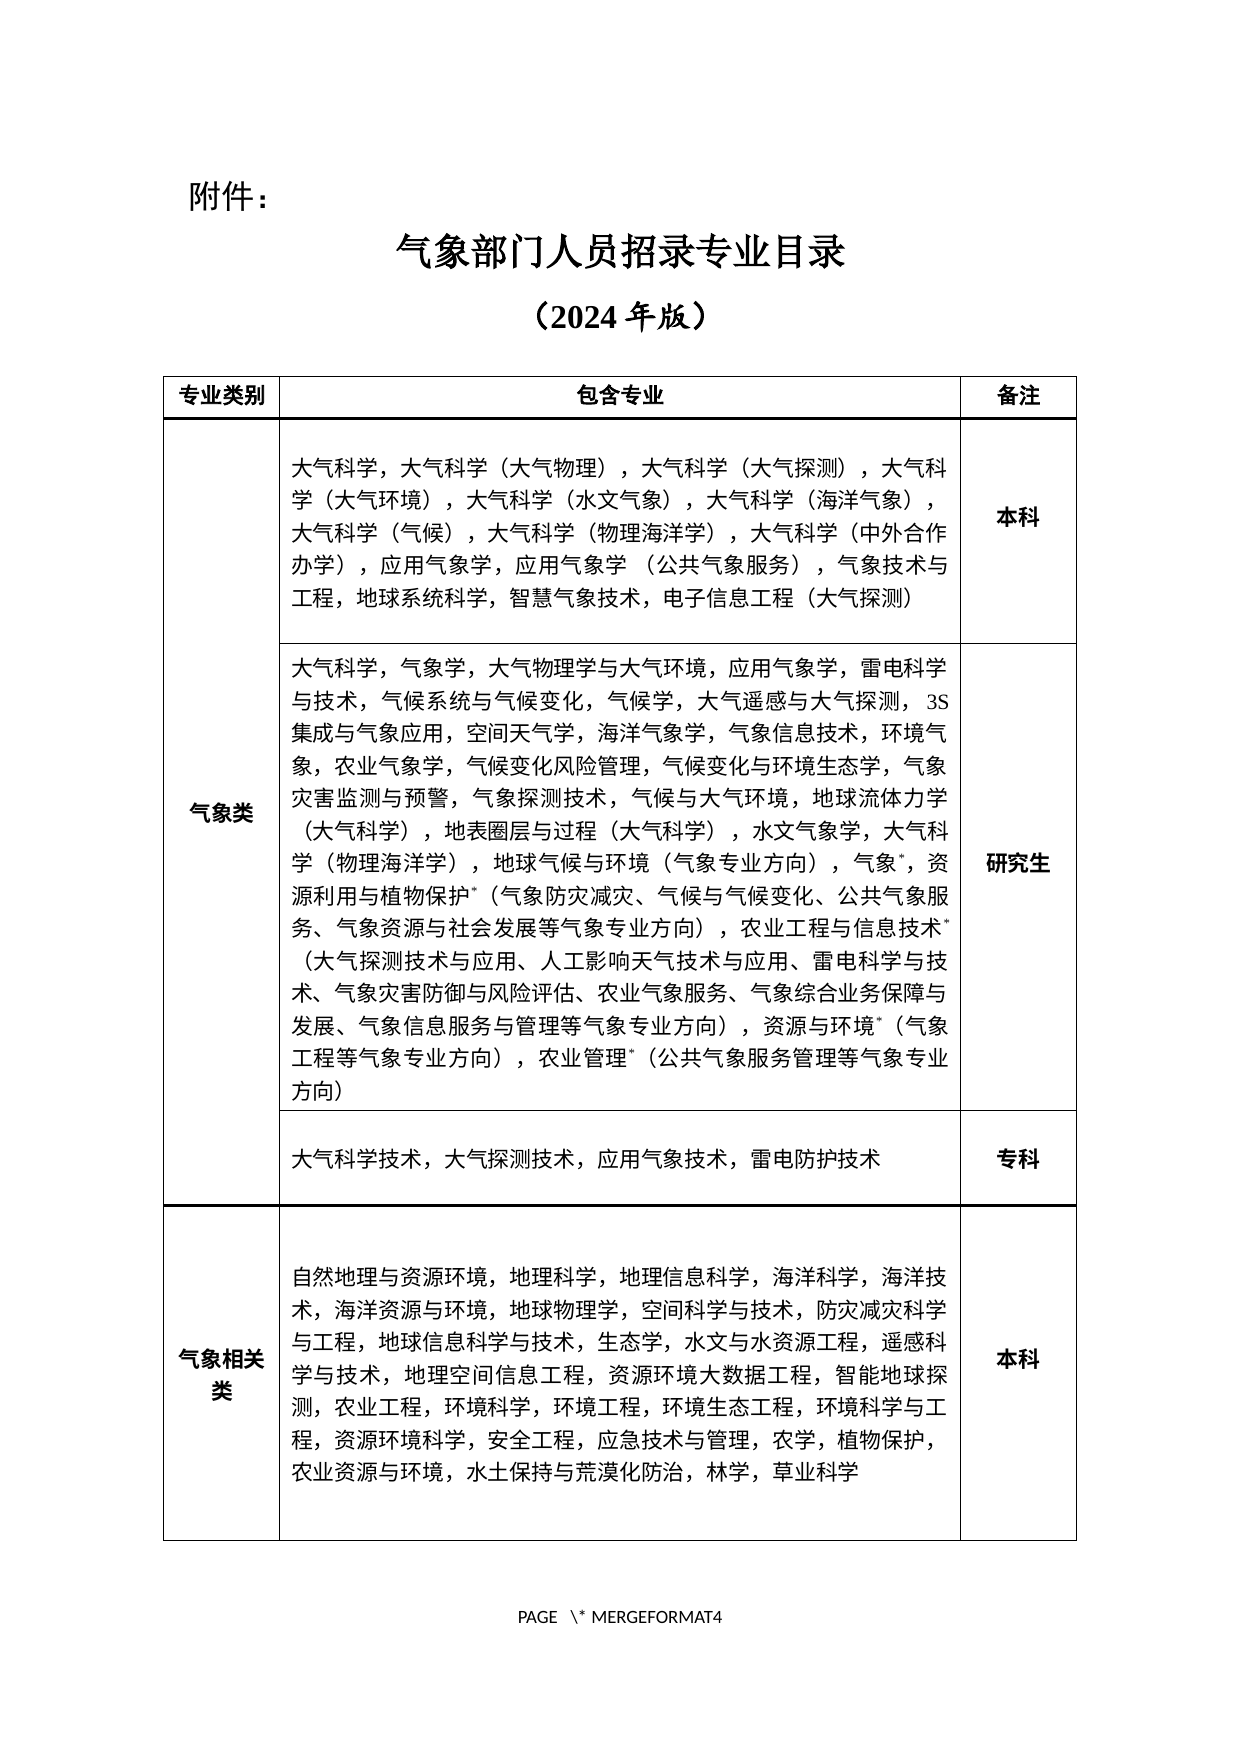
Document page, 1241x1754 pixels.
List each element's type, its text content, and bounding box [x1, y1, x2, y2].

table_cell 专科 [961, 1111, 1076, 1204]
table_cell 大气科学，大气科学（大气物理），大气科学（大气探测），大气科学（大气环境），大气科学（水文气象），大气科学（海洋气象），大气科学（气候），大气科学（物理海洋学），大气科学（中外合作办学），应用气象学，应用气象学 （公共气象服务），气象技术与工程，地球系统科学，智慧气象技术，电子信息工程（大气探测） [280, 420, 960, 643]
table_header 专业类别 [164, 377, 279, 417]
text 附件： [187, 162, 1053, 227]
table_cell 气象相关类 [164, 1207, 279, 1540]
table_cell 本科 [961, 1207, 1076, 1540]
table_cell 大气科学，气象学，大气物理学与大气环境，应用气象学，雷电科学与技术，气候系统与气候变化，气候学，大气遥感与大气探测，3S集成与气象应用，空间天气学，海洋气象学，气象信息技术，环境气象，农业气象学，气候变化风险管理，气候变化与环境生态学，气象灾害监测与预警，气象探测技术，气候与大气环境，地球流体力学（大气科学），地表圈层与过程（大气科学），水文气象学，大气科学（物理海洋学），地球气候与环境（气象专业方向），气象*，资源利用与植物保护*（气象防灾减灾、气候与气候变化、公共气象服务、气象资源与社会发展等气象专业方向），农业工程与信息技术*（大气探测技术与应用、人工影响天气技术与应用、雷电科学与技术、气象灾害防御与风险评估、农业气象服务、气象综合业务保障与发展、气象信息服务与管理等气象专业方向），资源与环境*（气象工程等气象专业方向），农业管理*（公共气象服务管理等气象专业方向） [280, 644, 960, 1110]
text 气象部门人员招录专业目录 [187, 227, 1053, 270]
table_cell 研究生 [961, 644, 1076, 1110]
table_cell 大气科学技术，大气探测技术，应用气象技术，雷电防护技术 [280, 1111, 960, 1204]
table_header 包含专业 [280, 377, 960, 417]
table_cell 气象类 [164, 420, 279, 1204]
table_cell 本科 [961, 420, 1076, 643]
table_cell 自然地理与资源环境，地理科学，地理信息科学，海洋科学，海洋技术，海洋资源与环境，地球物理学，空间科学与技术，防灾减灾科学与工程，地球信息科学与技术，生态学，水文与水资源工程，遥感科学与技术，地理空间信息工程，资源环境大数据工程，智能地球探测，农业工程，环境科学，环境工程，环境生态工程，环境科学与工程，资源环境科学，安全工程，应急技术与管理，农学，植物保护，农业资源与环境，水土保持与荒漠化防治，林学，草业科学 [280, 1207, 960, 1540]
table_header 备注 [961, 377, 1076, 417]
text （2024年版） [187, 283, 1053, 348]
